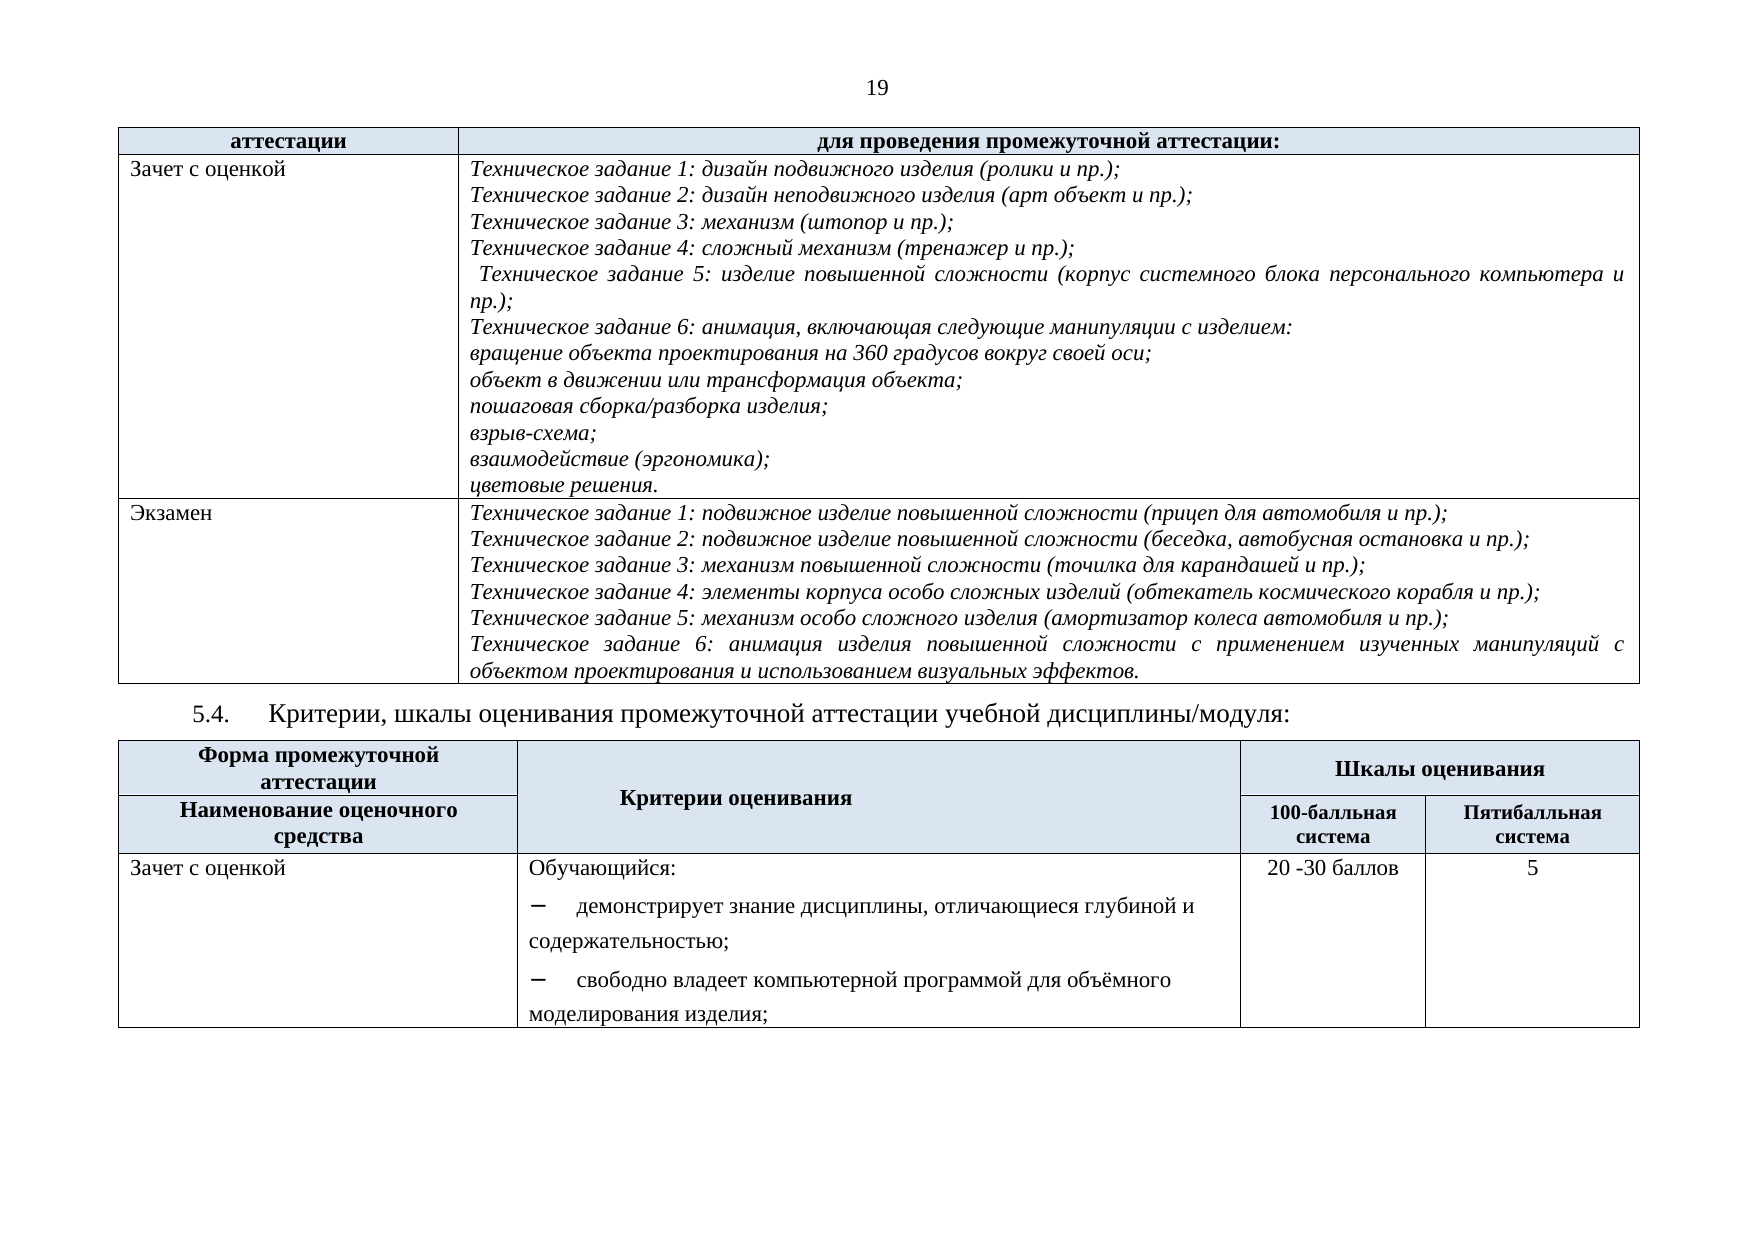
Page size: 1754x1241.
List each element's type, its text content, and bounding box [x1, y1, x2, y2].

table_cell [518, 854, 1240, 1027]
subtitle Критерии, шкалы оценивания промежуточной аттестации учебной дисциплины/модуля: [192, 697, 1636, 728]
table_cell 100-балльная система [1241, 796, 1425, 853]
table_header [459, 128, 1639, 154]
table_cell Зачет с оценкой [119, 854, 517, 1027]
table_header Критерии оценивания [518, 741, 1240, 853]
table_cell 20 -30 баллов [1241, 854, 1425, 1027]
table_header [119, 128, 458, 154]
table_cell Техническое задание 1: дизайн подвижного изделия (ролики и пр.); Техническое задание 2: дизайн неподвижного изделия (арт объект и пр.); Техническое задание 3: механизм (штопор и пр.); Техническое задание 4: сложный механизм (тренажер и пр.); Техническое задание 5: изделие повышенной сложности (корпус системного блока персонального компьютера и пр.); Техническое задание 6: анимация, включающая следующие манипуляции с изделием: вращение объекта проектирования на 360 градусов вокруг своей оси; объект в движении или трансформация объекта; пошаговая сборка/разборка изделия; взрыв-схема; взаимодействие (эргономика); цветовые решения. [459, 155, 1639, 498]
table_header Форма промежуточной аттестации [119, 741, 517, 794]
table_cell Экзамен [119, 499, 458, 683]
table_cell Наименование оценочного средства [119, 796, 517, 853]
table_cell 5 [1426, 854, 1639, 1027]
table_cell Пятибалльная система [1426, 796, 1639, 853]
table_cell Зачет с оценкой [119, 155, 458, 498]
table_header Шкалы оценивания [1241, 741, 1639, 794]
table_cell Техническое задание 1: подвижное изделие повышенной сложности (прицеп для автомобиля и пр.); Техническое задание 2: подвижное изделие повышенной сложности (беседка, автобусная остановка и пр.); Техническое задание 3: механизм повышенной сложности (точилка для карандашей и пр.); Техническое задание 4: элементы корпуса особо сложных изделий (обтекатель космического корабля и пр.); Техническое задание 5: механизм особо сложного изделия (амортизатор колеса автомобиля и пр.); Техническое задание 6: анимация изделия повышенной сложности с применением изученных манипуляций с объектом проектирования и использованием визуальных эффектов. [459, 499, 1639, 683]
